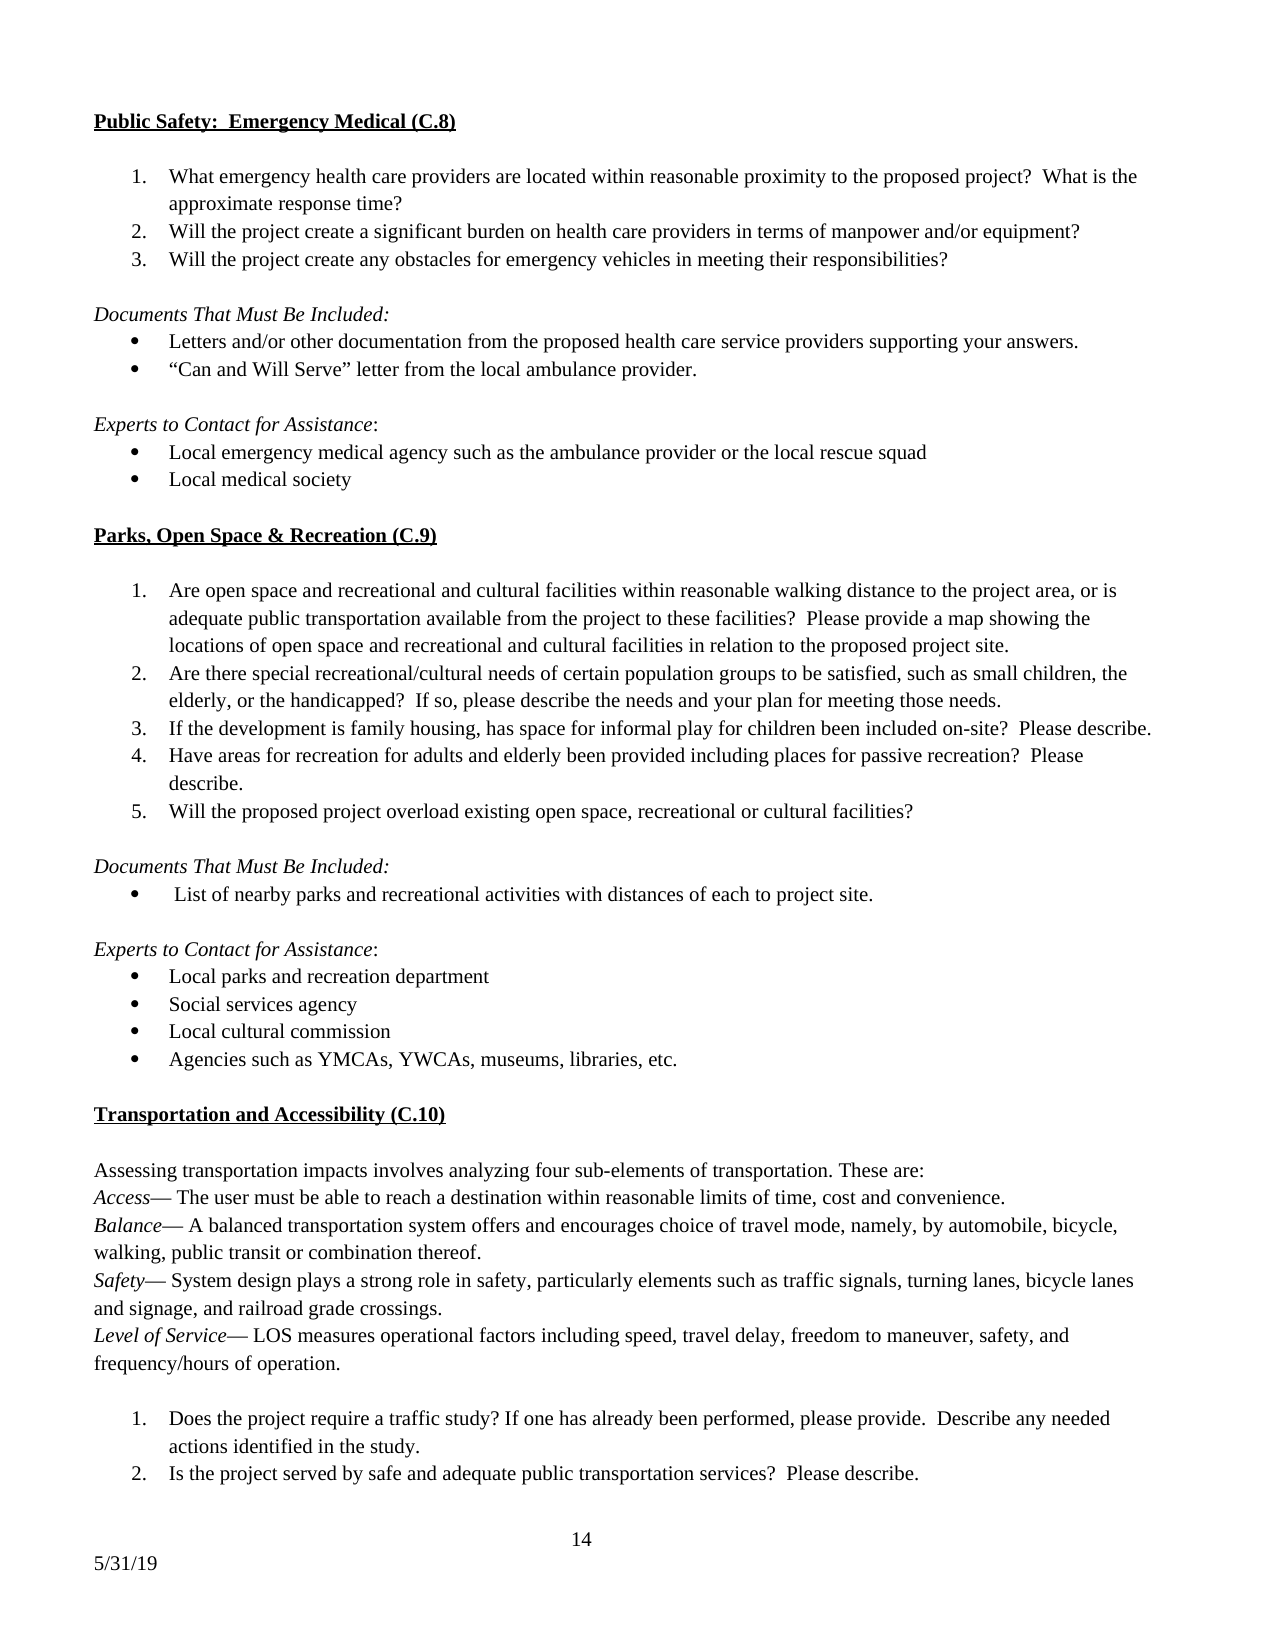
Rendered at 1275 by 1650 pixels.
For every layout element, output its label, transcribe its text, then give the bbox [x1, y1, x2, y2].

text Balance— A balanced transportation system offers and encourages choice of travel mode, namely, by automobile, bicycle, walking, public transit or combination thereof. [94, 1213, 1162, 1264]
list What emergency health care providers are located within reasonable proximity to the proposed project? What is the approximate response time? [131, 164, 1162, 215]
list Does the project require a traffic study? If one has already been performed, please provide. Describe any needed actions identified in the study. [131, 1406, 1162, 1458]
list Social services agency [131, 992, 1162, 1016]
text Documents That Must Be Included: [94, 302, 1162, 326]
list Will the proposed project overload existing open space, recreational or cultural facilities? [131, 799, 1162, 823]
list Have areas for recreation for adults and elderly been provided including places for passive recreation? Please describe. [131, 743, 1162, 795]
list If the development is family housing, has space for informal play for children been included on-site? Please describe. [131, 716, 1162, 740]
list Local cultural commission [131, 1019, 1162, 1043]
list Local medical society [131, 467, 1162, 491]
text Parks, Open Space & Recreation (C.9) [94, 523, 1162, 547]
list Is the project served by safe and adequate public transportation services? Please describe. [131, 1461, 1162, 1485]
text Level of Service— LOS measures operational factors including speed, travel delay, freedom to maneuver, safety, and frequency/hours of operation. [94, 1323, 1162, 1375]
list Are open space and recreational and cultural facilities within reasonable walking distance to the project area, or is adequate public transportation available from the project to these facilities? Please provide a map showing the locations of open space and recreational and cultural facilities in relation to the proposed project site. [131, 578, 1162, 657]
text Public Safety: Emergency Medical (C.8) [94, 108, 1162, 133]
text Safety— System design plays a strong role in safety, particularly elements such as traffic signals, turning lanes, bicycle lanes and signage, and railroad grade crossings. [94, 1268, 1162, 1319]
list Local parks and recreation department [131, 964, 1162, 988]
list Will the project create any obstacles for emergency vehicles in meeting their responsibilities? [131, 247, 1162, 271]
text Transportation and Accessibility (C.10) [94, 1102, 1162, 1126]
text Access— The user must be able to reach a destination within reasonable limits of time, cost and convenience. [94, 1185, 1162, 1209]
list “Can and Will Serve” letter from the local ambulance provider. [131, 357, 1162, 381]
list List of nearby parks and recreational activities with distances of each to project site. [131, 881, 1162, 906]
list Local emergency medical agency such as the ambulance provider or the local rescue squad [131, 440, 1162, 464]
list Are there special recreational/cultural needs of certain population groups to be satisfied, such as small children, the elderly, or the handicapped? If so, please describe the needs and your plan for meeting those needs. [131, 661, 1162, 712]
text Experts to Contact for Assistance: [94, 412, 1162, 436]
list Agencies such as YMCAs, YWCAs, museums, libraries, etc. [131, 1047, 1162, 1071]
text Documents That Must Be Included: [94, 854, 1162, 878]
text Experts to Contact for Assistance: [94, 937, 1162, 961]
list Letters and/or other documentation from the proposed health care service providers supporting your answers. [131, 329, 1162, 353]
text Assessing transportation impacts involves analyzing four sub-elements of transportation. These are: [94, 1157, 1162, 1182]
list Will the project create a significant burden on health care providers in terms of manpower and/or equipment? [131, 219, 1162, 243]
